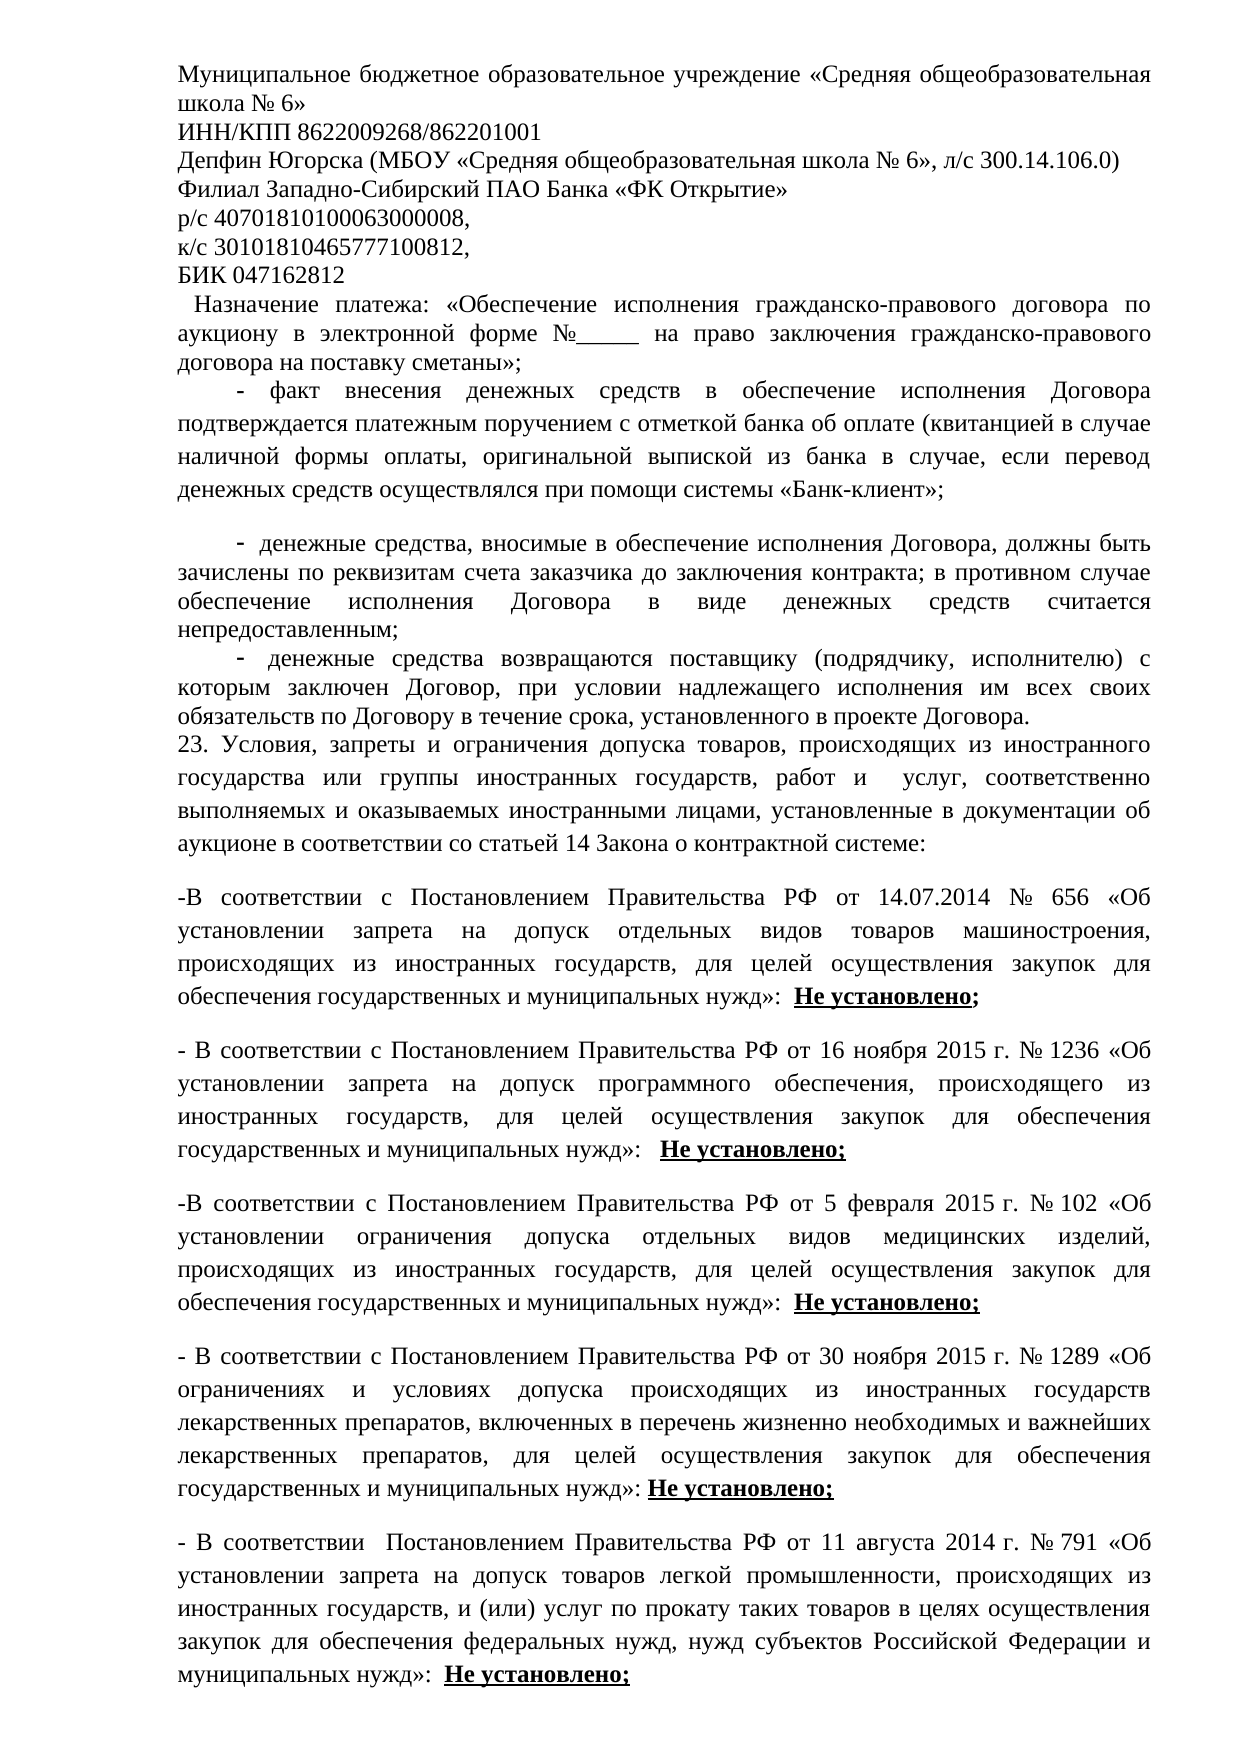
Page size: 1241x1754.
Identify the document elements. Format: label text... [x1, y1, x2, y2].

subtitle денежные средства возвращаются поставщику (подрядчику, исполнителю) с которым заключен Договор, при условии надлежащего исполнения им всех своих обязательств по Договору в течение срока, установленного в проекте Договора. [177, 643, 1152, 729]
text БИК 047162812 [177, 260, 1152, 289]
subtitle денежные средства, вносимые в обеспечение исполнения Договора, должны быть зачислены по реквизитам счета заказчика до заключения контракта; в противном случае обеспечение исполнения Договора в виде денежных средств считается непредоставленным; [177, 528, 1152, 643]
text 23. Условия, запреты и ограничения допуска товаров, происходящих из иностранного государства или группы иностранных государств, работ и услуг, соответственно выполняемых и оказываемых иностранными лицами, установленные в документации об аукционе в соответствии со статьей 14 Закона о контрактной системе: [177, 729, 1152, 857]
text к/с 30101810465777100812, [177, 232, 1152, 260]
text - факт внесения денежных средств в обеспечение исполнения Договора подтверждается платежным поручением с отметкой банка об оплате (квитанцией в случае наличной формы оплаты, оригинальной выпиской из банка в случае, если перевод денежных средств осуществлялся при помощи системы «Банк-клиент»; [177, 375, 1152, 503]
text Муниципальное бюджетное образовательное учреждение «Средняя общеобразовательная школа № 6» [177, 59, 1152, 117]
text р/с 40701810100063000008, [177, 203, 1152, 232]
text - В соответствии с Постановлением Правительства РФ от 30 ноября 2015 г. № 1289 «Об ограничениях и условиях допуска происходящих из иностранных государств лекарственных препаратов, включенных в перечень жизненно необходимых и важнейших лекарственных препаратов, для целей осуществления закупок для обеспечения государственных и муниципальных нужд»: Не установлено; [177, 1341, 1152, 1502]
text - В соответствии с Постановлением Правительства РФ от 16 ноября 2015 г. № 1236 «Об установлении запрета на допуск программного обеспечения, происходящего из иностранных государств, для целей осуществления закупок для обеспечения государственных и муниципальных нужд»: Не установлено; [177, 1035, 1152, 1163]
text Филиал Западно-Сибирский ПАО Банка «ФК Открытие» [177, 174, 1152, 203]
text Депфин Югорска (МБОУ «Средняя общеобразовательная школа № 6», л/с 300.14.106.0) [177, 145, 1152, 174]
text ИНН/КПП 8622009268/862201001 [177, 117, 1152, 145]
text Назначение платежа: «Обеспечение исполнения гражданско-правового договора по аукциону в электронной форме №_____ на право заключения гражданско-правового договора на поставку сметаны»; [177, 289, 1152, 375]
text -В соответствии с Постановлением Правительства РФ от 14.07.2014 № 656 «Об установлении запрета на допуск отдельных видов товаров машиностроения, происходящих из иностранных государств, для целей осуществления закупок для обеспечения государственных и муниципальных нужд»: Не установлено; [177, 882, 1152, 1010]
text -В соответствии с Постановлением Правительства РФ от 5 февраля 2015 г. № 102 «Об установлении ограничения допуска отдельных видов медицинских изделий, происходящих из иностранных государств, для целей осуществления закупок для обеспечения государственных и муниципальных нужд»: Не установлено; [177, 1188, 1152, 1316]
text - В соответствии Постановлением Правительства РФ от 11 августа 2014 г. № 791 «Об установлении запрета на допуск товаров легкой промышленности, происходящих из иностранных государств, и (или) услуг по прокату таких товаров в целях осуществления закупок для обеспечения федеральных нужд, нужд субъектов Российской Федерации и муниципальных нужд»: Не установлено; [177, 1527, 1152, 1688]
